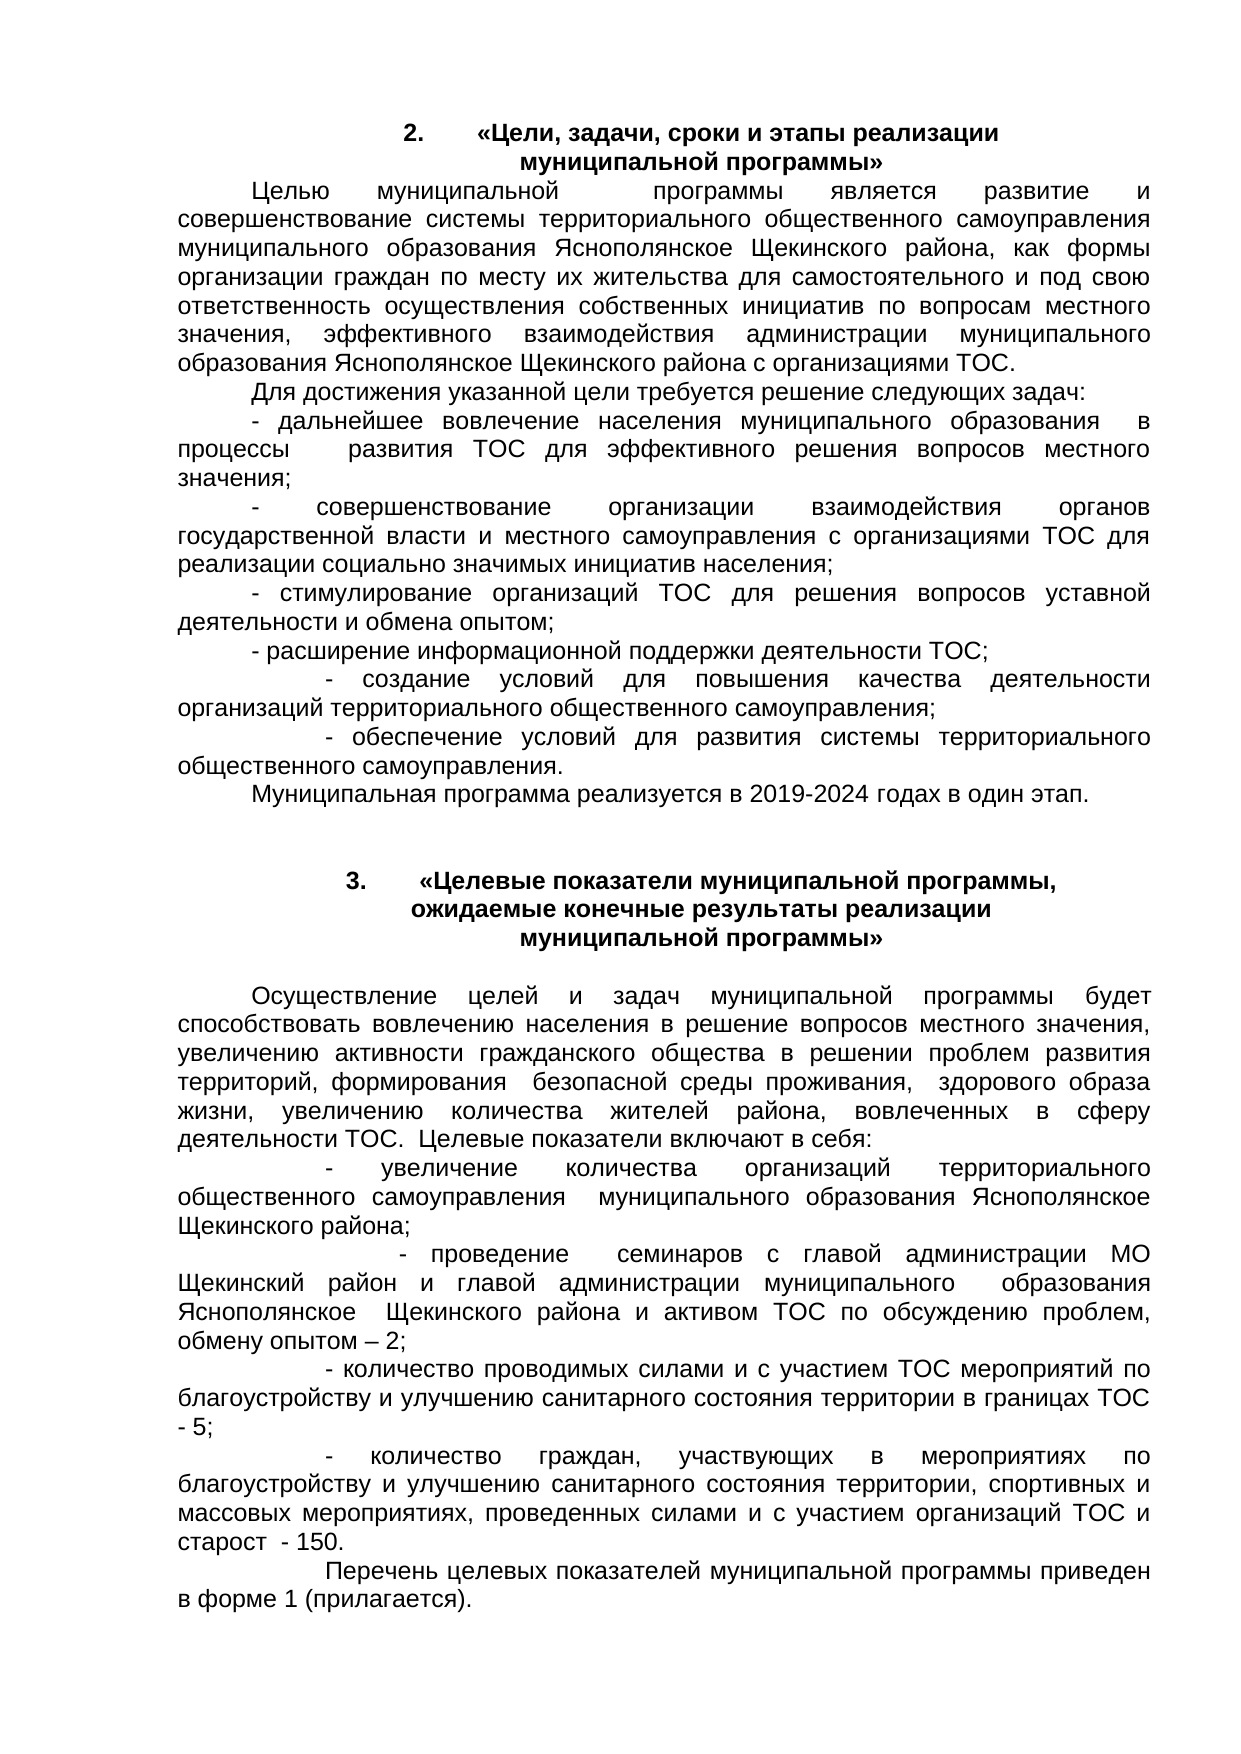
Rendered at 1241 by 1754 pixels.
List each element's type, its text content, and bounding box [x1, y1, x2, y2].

list муниципальной программы» [177, 147, 1152, 176]
text Целью муниципальной программы является развитие и совершенствование системы территориального общественного самоуправления муниципального образования Яснополянское Щекинского района, как формы организации граждан по месту их жительства для самостоятельного и под свою ответственность осуществления собственных инициатив по вопросам местного значения, эффективного взаимодействия администрации муниципального образования Яснополянское Щекинского района с организациями ТОС. [177, 176, 1152, 377]
text - увеличение количества организаций территориального общественного самоуправления муниципального образования Яснополянское Щекинского района; [177, 1153, 1152, 1239]
text - создание условий для повышения качества деятельности организаций территориального общественного самоуправления; [177, 664, 1152, 722]
text - совершенствование организации взаимодействия органов государственной власти и местного самоуправления с организациями ТОС для реализации социально значимых инициатив населения; [177, 492, 1152, 578]
text - количество граждан, участвующих в мероприятиях по благоустройству и улучшению санитарного состояния территории, спортивных и массовых мероприятиях, проведенных силами и с участием организаций ТОС и старост - 150. [177, 1441, 1152, 1556]
text - дальнейшее вовлечение населения муниципального образования в процессы развития ТОС для эффективного решения вопросов местного значения; [177, 406, 1152, 492]
list «Целевые показатели муниципальной программы, [177, 866, 1152, 894]
text - обеспечение условий для развития системы территориального общественного самоуправления. [177, 722, 1152, 779]
list «Цели, задачи, сроки и этапы реализации [177, 118, 1152, 147]
list Осуществление целей и задач муниципальной программы будет способствовать вовлечению населения в решение вопросов местного значения, увеличению активности гражданского общества в решении проблем развития территорий, формирования безопасной среды проживания, здорового образа жизни, увеличению количества жителей района, вовлеченных в сферу деятельности ТОС. Целевые показатели включают в себя: [177, 981, 1152, 1153]
list ожидаемые конечные результаты реализации [177, 894, 1152, 923]
text Муниципальная программа реализуется в 2019-2024 годах в один этап. [177, 779, 1152, 808]
text - расширение информационной поддержки деятельности ТОС; [177, 636, 1152, 664]
text - стимулирование организаций ТОС для решения вопросов уставной деятельности и обмена опытом; [177, 578, 1152, 636]
text - количество проводимых силами и с участием ТОС мероприятий по благоустройству и улучшению санитарного состояния территории в границах ТОС - 5; [177, 1354, 1152, 1441]
text Перечень целевых показателей муниципальной программы приведен в форме 1 (прилагается). [177, 1556, 1152, 1613]
list муниципальной программы» [177, 923, 1152, 952]
text Для достижения указанной цели требуется решение следующих задач: [177, 377, 1152, 406]
text - проведение семинаров с главой администрации МО Щекинский район и главой администрации муниципального образования Яснополянское Щекинского района и активом ТОС по обсуждению проблем, обмену опытом – 2; [177, 1239, 1152, 1354]
